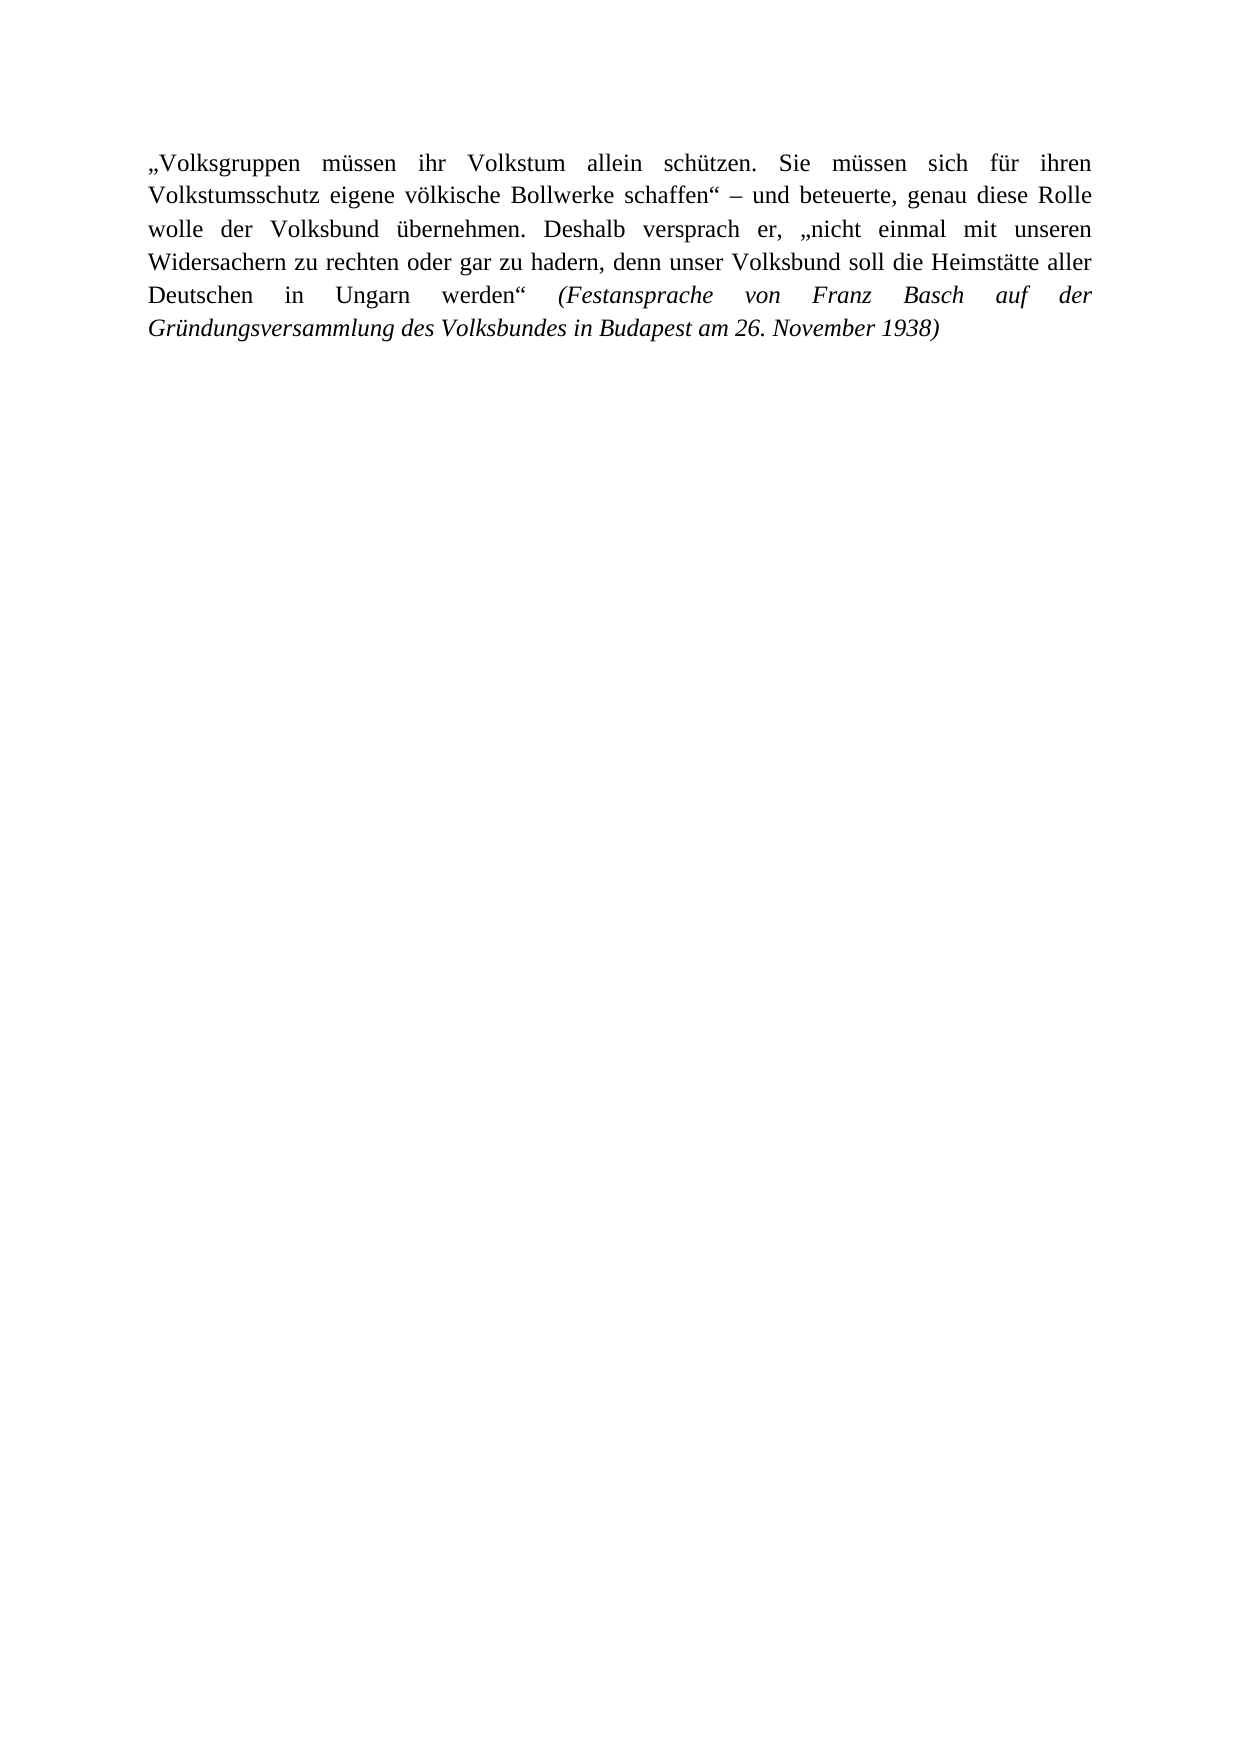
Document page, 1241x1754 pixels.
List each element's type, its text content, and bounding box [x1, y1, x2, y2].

text „Volksgruppen müssen ihr Volkstum allein schützen. Sie müssen sich für ihren Volkstumsschutz eigene völkische Bollwerke schaffen“ – und beteuerte, genau diese Rolle wolle der Volksbund übernehmen. Deshalb versprach er, „nicht einmal mit unseren Widersachern zu rechten oder gar zu hadern, denn unser Volksbund soll die Heimstätte aller Deutschen in Ungarn werden“ (Festansprache von Franz Basch auf der Gründungsversammlung des Volksbundes in Budapest am 26. November 1938) [148, 148, 1093, 341]
